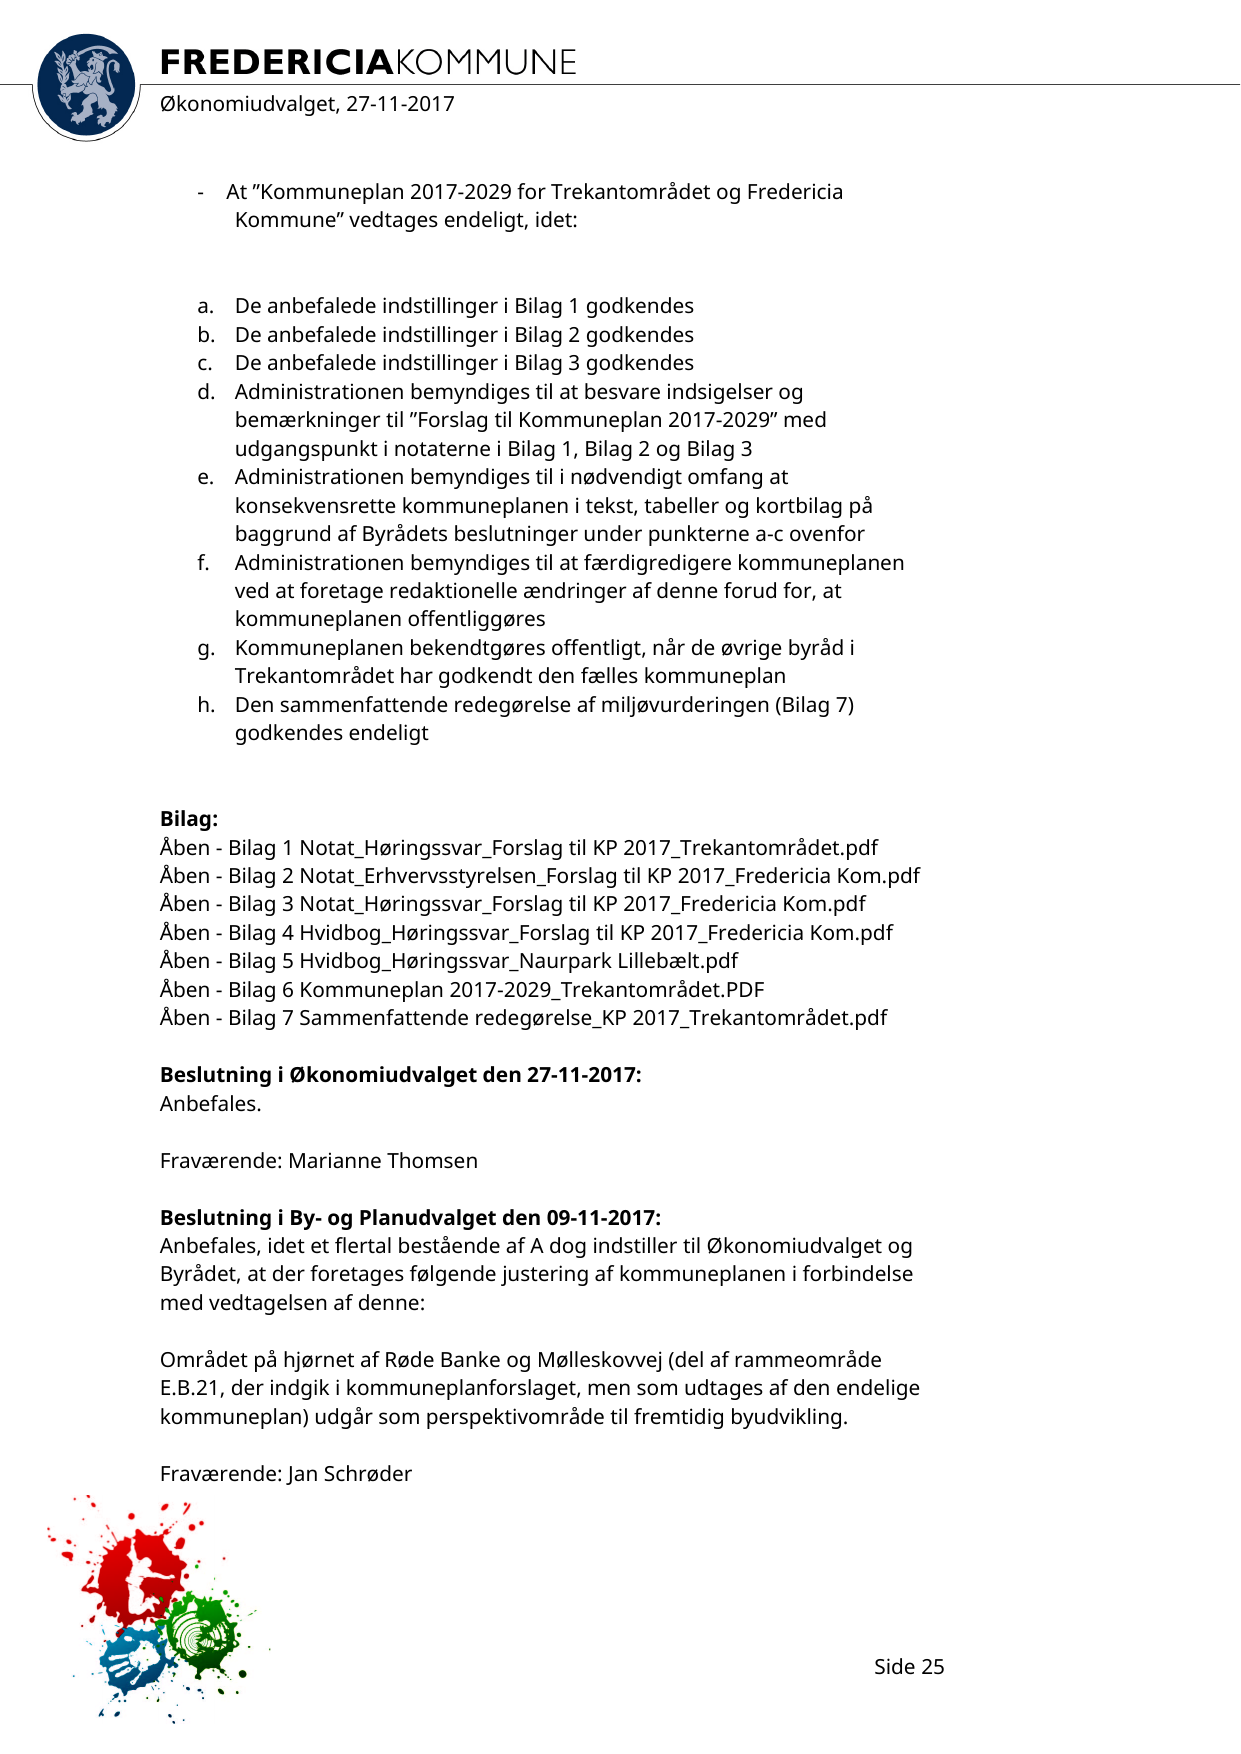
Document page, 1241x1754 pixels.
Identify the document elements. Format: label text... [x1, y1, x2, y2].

text Åben - Bilag 7 Sammenfattende redegørelse_KP 2017_Trekantområdet.pdf [159, 1003, 945, 1032]
text Åben - Bilag 4 Hvidbog_Høringssvar_Forslag til KP 2017_Fredericia Kom.pdf [159, 918, 945, 946]
list De anbefalede indstillinger i Bilag 2 godkendes [197, 320, 945, 348]
text Åben - Bilag 5 Hvidbog_Høringssvar_Naurpark Lillebælt.pdf [159, 946, 945, 975]
text Anbefales, idet et flertal bestående af A dog indstiller til Økonomiudvalget og Byrådet, at der foretages følgende justering af kommuneplanen i forbindelse med vedtagelsen af denne: [159, 1231, 945, 1316]
title Bilag: [159, 804, 945, 833]
text Åben - Bilag 2 Notat_Erhvervsstyrelsen_Forslag til KP 2017_Fredericia Kom.pdf [159, 861, 945, 889]
picture [47, 1495, 271, 1724]
list De anbefalede indstillinger i Bilag 1 godkendes [197, 292, 945, 320]
list Administrationen bemyndiges til at besvare indsigelser og bemærkninger til ”Forslag til Kommuneplan 2017-2029” med udgangspunkt i notaterne i Bilag 1, Bilag 2 og Bilag 3 [197, 377, 945, 462]
text Åben - Bilag 6 Kommuneplan 2017-2029_Trekantområdet.PDF [159, 975, 945, 1003]
text Åben - Bilag 3 Notat_Høringssvar_Forslag til KP 2017_Fredericia Kom.pdf [159, 889, 945, 918]
text Fraværende: Marianne Thomsen [159, 1146, 945, 1174]
text Området på hjørnet af Røde Banke og Mølleskovvej (del af rammeområde E.B.21, der indgik i kommuneplanforslaget, men som udtages af den endelige kommuneplan) udgår som perspektivområde til fremtidig byudvikling. [159, 1345, 945, 1430]
title Beslutning i By- og Planudvalget den 09-11-2017: [159, 1203, 945, 1231]
list De anbefalede indstillinger i Bilag 3 godkendes [197, 348, 945, 377]
text Anbefales. [159, 1089, 945, 1117]
list Den sammenfattende redegørelse af miljøvurderingen (Bilag 7) godkendes endeligt [197, 690, 945, 747]
title Beslutning i Økonomiudvalget den 27-11-2017: [159, 1061, 945, 1089]
picture [0, 23, 1241, 147]
text Åben - Bilag 1 Notat_Høringssvar_Forslag til KP 2017_Trekantområdet.pdf [159, 833, 945, 861]
text - At ”Kommuneplan 2017-2029 for Trekantområdet og Fredericia Kommune” vedtages endeligt, idet: [197, 177, 945, 234]
list Administrationen bemyndiges til at færdigredigere kommuneplanen ved at foretage redaktionelle ændringer af denne forud for, at kommuneplanen offentliggøres [197, 548, 945, 633]
list Administrationen bemyndiges til i nødvendigt omfang at konsekvensrette kommuneplanen i tekst, tabeller og kortbilag på baggrund af Byrådets beslutninger under punkterne a-c ovenfor [197, 462, 945, 548]
list Kommuneplanen bekendtgøres offentligt, når de øvrige byråd i Trekantområdet har godkendt den fælles kommuneplan [197, 633, 945, 690]
text Fraværende: Jan Schrøder [159, 1459, 945, 1487]
